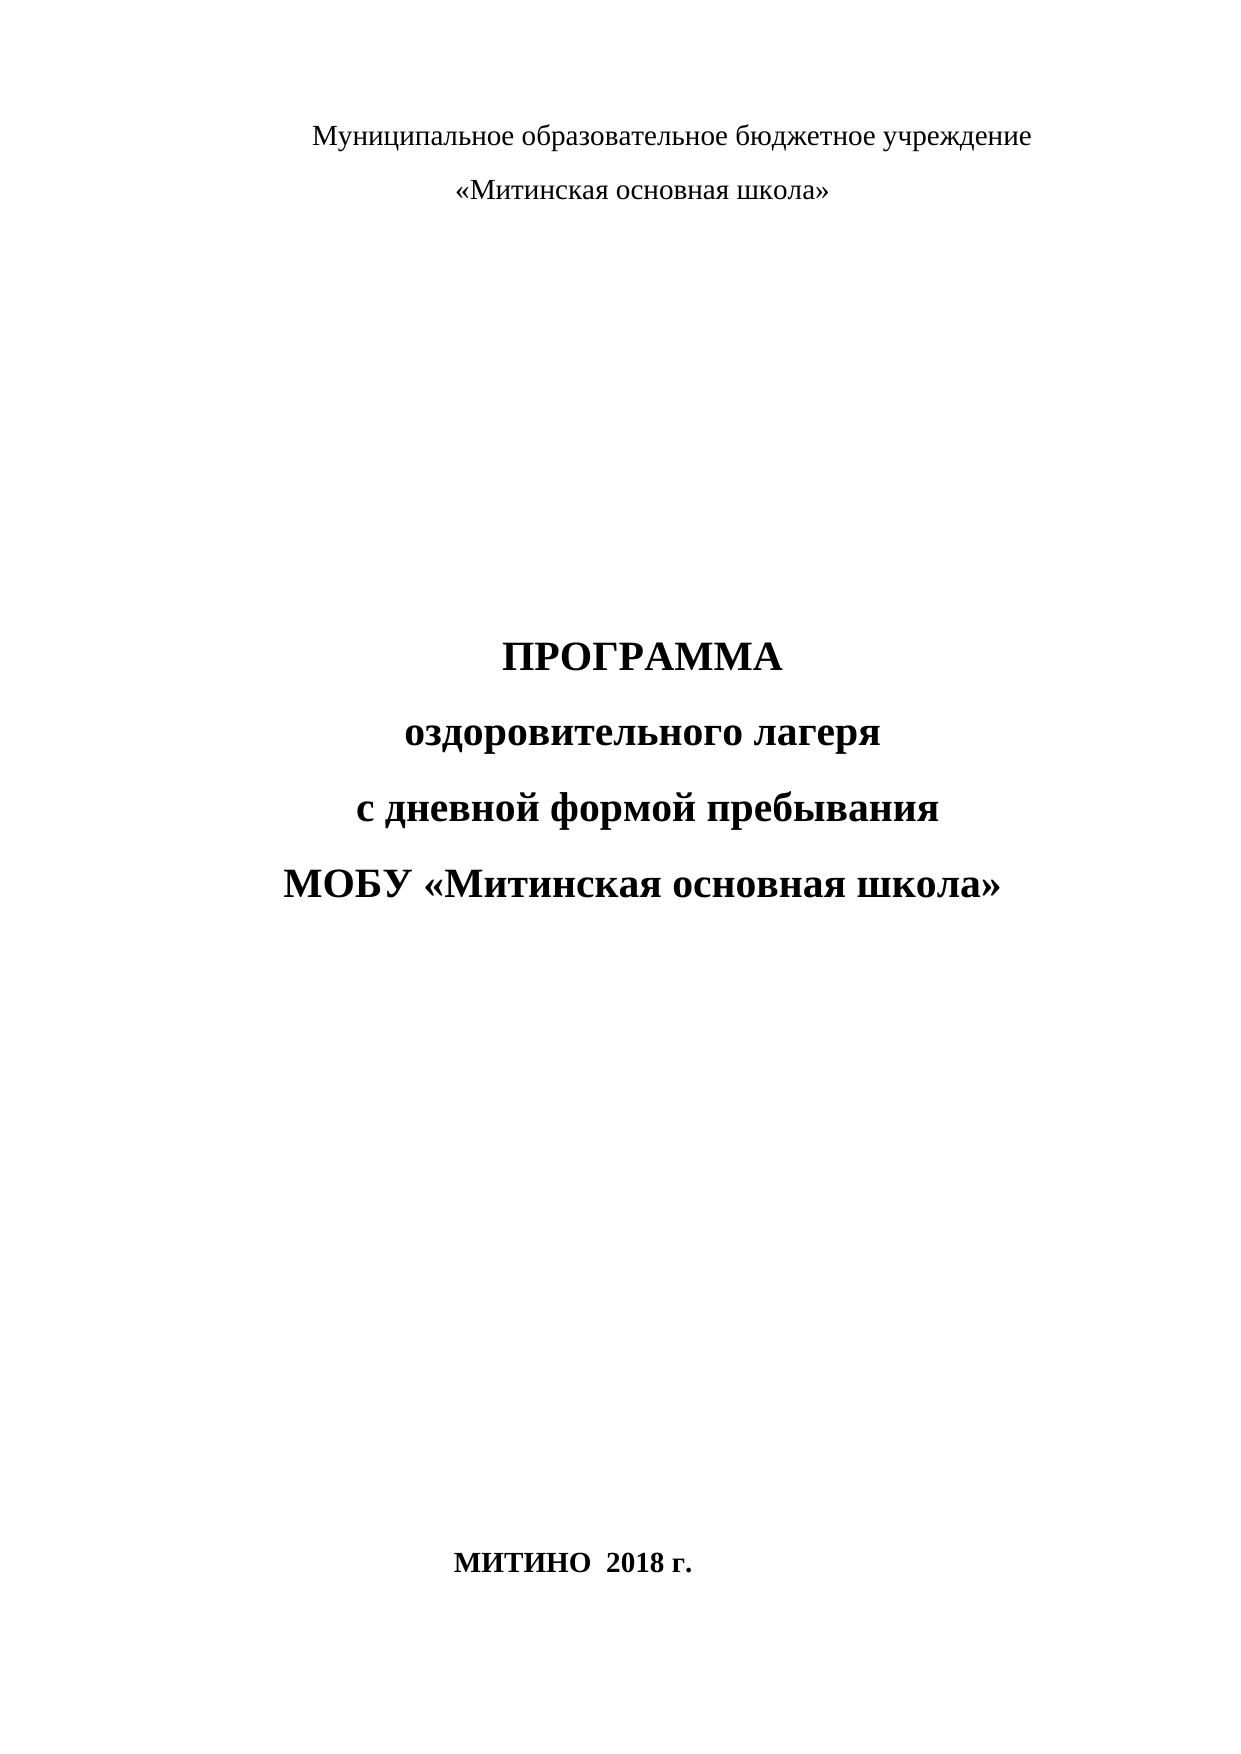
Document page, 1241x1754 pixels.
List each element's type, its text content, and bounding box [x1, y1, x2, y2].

text «Митинская основная школа» [133, 172, 1152, 206]
text оздоровительного лагеря [133, 707, 1152, 755]
text ПРОГРАММА [133, 631, 1152, 679]
text с дневной формой пребывания [133, 783, 1152, 831]
list Муниципальное образовательное бюджетное учреждение [133, 118, 1152, 152]
text МОБУ «Митинская основная школа» [133, 859, 1152, 907]
text МИТИНО 2018 г. [133, 1545, 1152, 1578]
